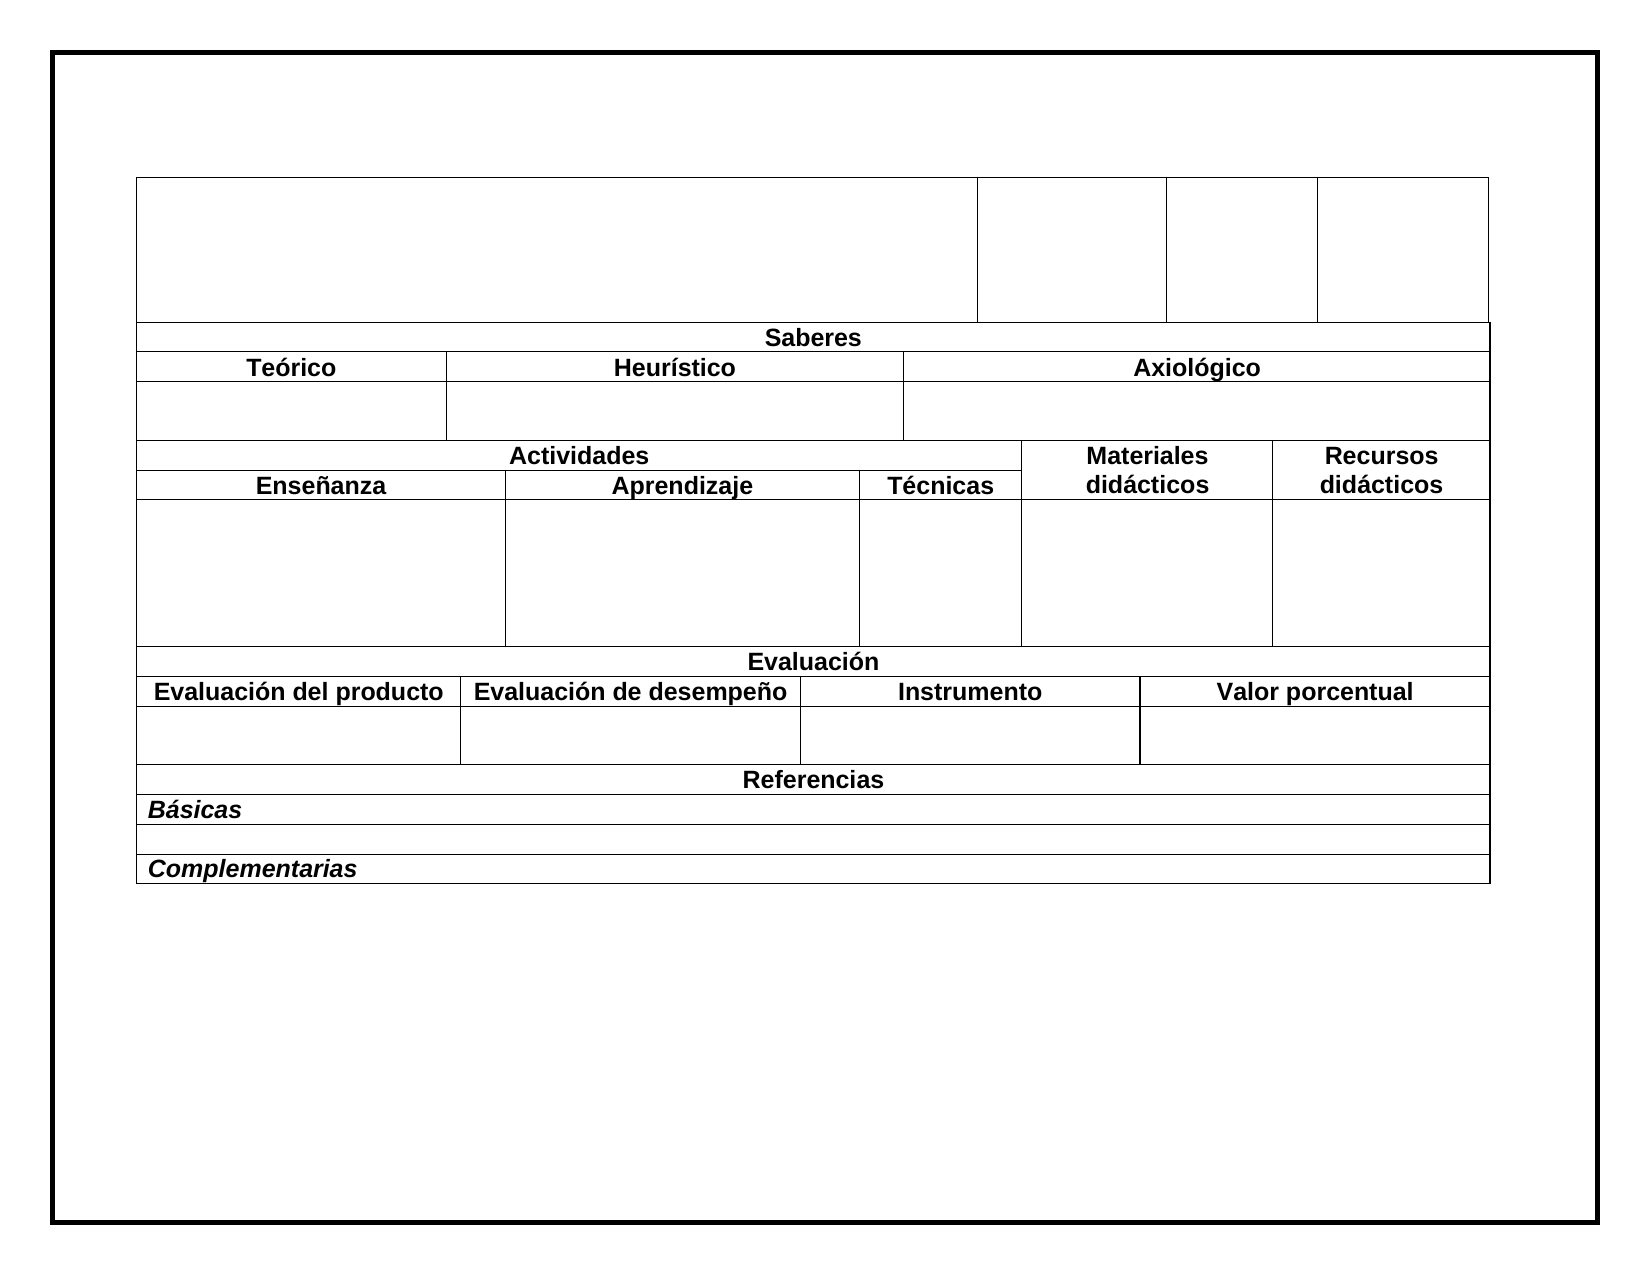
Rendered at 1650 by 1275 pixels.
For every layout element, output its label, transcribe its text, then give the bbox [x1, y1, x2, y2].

table_cell [506, 500, 859, 646]
table_cell Referencias [137, 765, 1489, 794]
table_cell Recursos didácticos [1273, 441, 1489, 499]
table_cell Saberes [137, 323, 1489, 351]
table_cell Evaluación de desempeño [461, 677, 800, 706]
table_cell Materiales didácticos [1022, 441, 1272, 499]
table_cell Complementarias [137, 855, 1489, 883]
table_cell [1273, 500, 1489, 646]
table_cell [1318, 178, 1488, 322]
table_cell Básicas [137, 795, 1489, 824]
table_cell [461, 707, 800, 764]
table_cell [447, 382, 903, 440]
table_cell Valor porcentual [1141, 677, 1489, 706]
table_cell Actividades [137, 441, 1021, 469]
table_cell [1141, 707, 1489, 764]
table_cell [137, 500, 505, 646]
table_cell [1022, 500, 1272, 646]
table_cell [137, 707, 460, 764]
table_cell [978, 178, 1166, 322]
table_cell [137, 825, 1489, 853]
table_cell [137, 178, 977, 322]
table_cell Instrumento [801, 677, 1139, 706]
table_cell [860, 500, 1021, 646]
table_cell Evaluación del producto [137, 677, 460, 706]
table_cell Aprendizaje [506, 471, 859, 499]
table_cell Enseñanza [137, 471, 505, 499]
table_cell [137, 382, 446, 440]
table_cell Axiológico [904, 352, 1489, 381]
table_cell Heurístico [447, 352, 903, 381]
table_cell [1167, 178, 1317, 322]
table_cell Evaluación [137, 647, 1489, 676]
table_cell Teórico [137, 352, 446, 381]
table_cell Técnicas [860, 471, 1021, 499]
table_cell [801, 707, 1139, 764]
table_cell [904, 382, 1489, 440]
